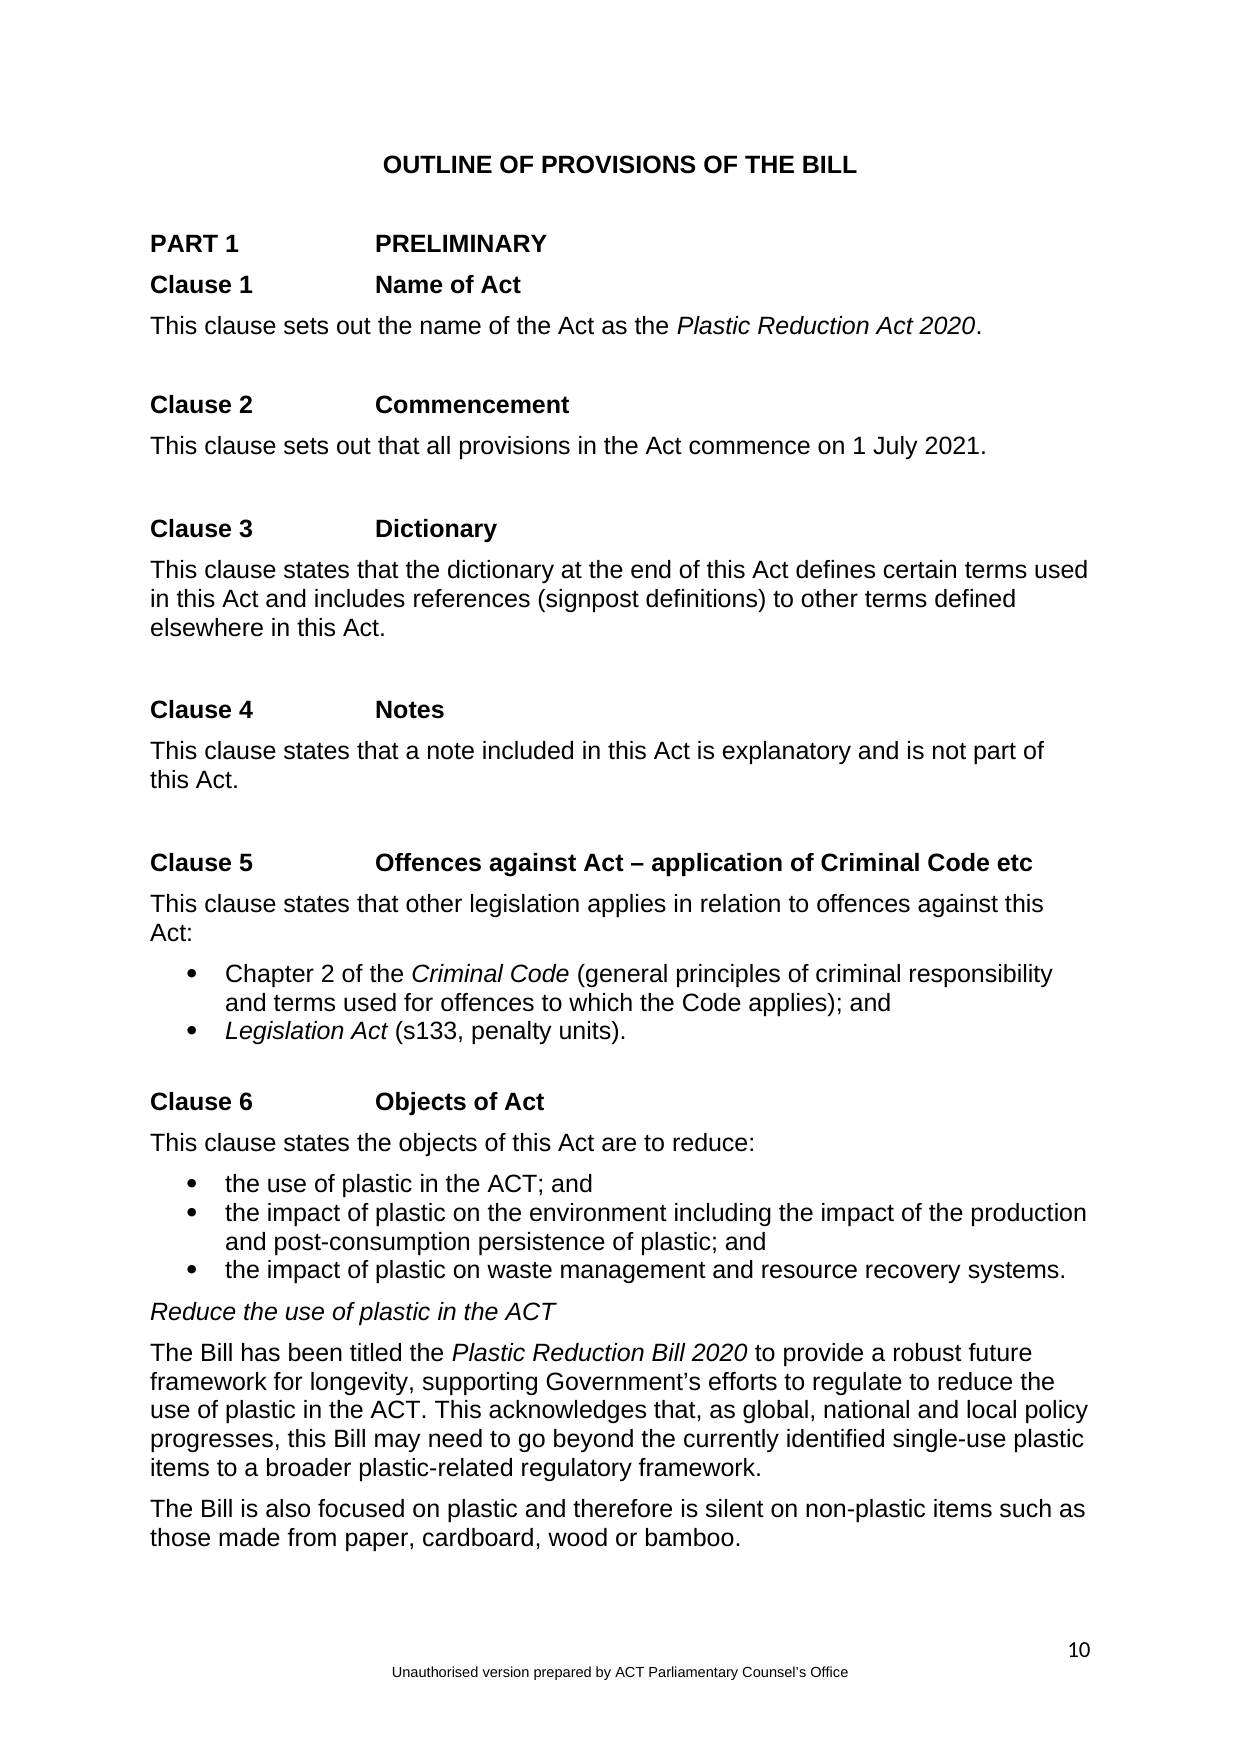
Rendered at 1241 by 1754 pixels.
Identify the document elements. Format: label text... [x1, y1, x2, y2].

text Reduce the use of plastic in the ACT [150, 1297, 1090, 1326]
text OUTLINE OF PROVISIONS OF THE BILL [150, 150, 1090, 179]
list the impact of plastic on the environment including the impact of the production and post-consumption persistence of plastic; and [187, 1198, 1090, 1255]
text This clause sets out that all provisions in the Act commence on 1 July 2021. [150, 431, 1090, 460]
text Clause 5 Offences against Act – application of Criminal Code etc [150, 847, 1090, 876]
text This clause states the objects of this Act are to reduce: [150, 1128, 1090, 1156]
text Clause 1 Name of Act [150, 270, 1090, 299]
text Clause 4 Notes [150, 695, 1090, 724]
list Legislation Act (s133, penalty units). [187, 1016, 1090, 1045]
text The Bill is also focused on plastic and therefore is silent on non-plastic items such as those made from paper, cardboard, wood or bamboo. [150, 1494, 1090, 1552]
list the impact of plastic on waste management and resource recovery systems. [187, 1255, 1090, 1284]
text The Bill has been titled the Plastic Reduction Bill 2020 to provide a robust future framework for longevity, supporting Government’s efforts to regulate to reduce the use of plastic in the ACT. This acknowledges that, as global, national and local policy progresses, this Bill may need to go beyond the currently identified single-use plastic items to a broader plastic-related regulatory framework. [150, 1338, 1090, 1482]
text This clause states that the dictionary at the end of this Act defines certain terms used in this Act and includes references (signpost definitions) to other terms defined elsewhere in this Act. [150, 555, 1090, 641]
text Clause 3 Dictionary [150, 514, 1090, 542]
text This clause states that a note included in this Act is explanatory and is not part of this Act. [150, 736, 1090, 794]
text This clause states that other legislation applies in relation to offences against this Act: [150, 889, 1090, 946]
text Clause 2 Commencement [150, 390, 1090, 419]
text Clause 6 Objects of Act [150, 1086, 1090, 1115]
list Chapter 2 of the Criminal Code (general principles of criminal responsibility and terms used for offences to which the Code applies); and [187, 959, 1090, 1016]
text PART 1 PRELIMINARY [150, 229, 1090, 257]
list the use of plastic in the ACT; and [187, 1169, 1090, 1198]
text This clause sets out the name of the Act as the Plastic Reduction Act 2020. [150, 311, 1090, 340]
